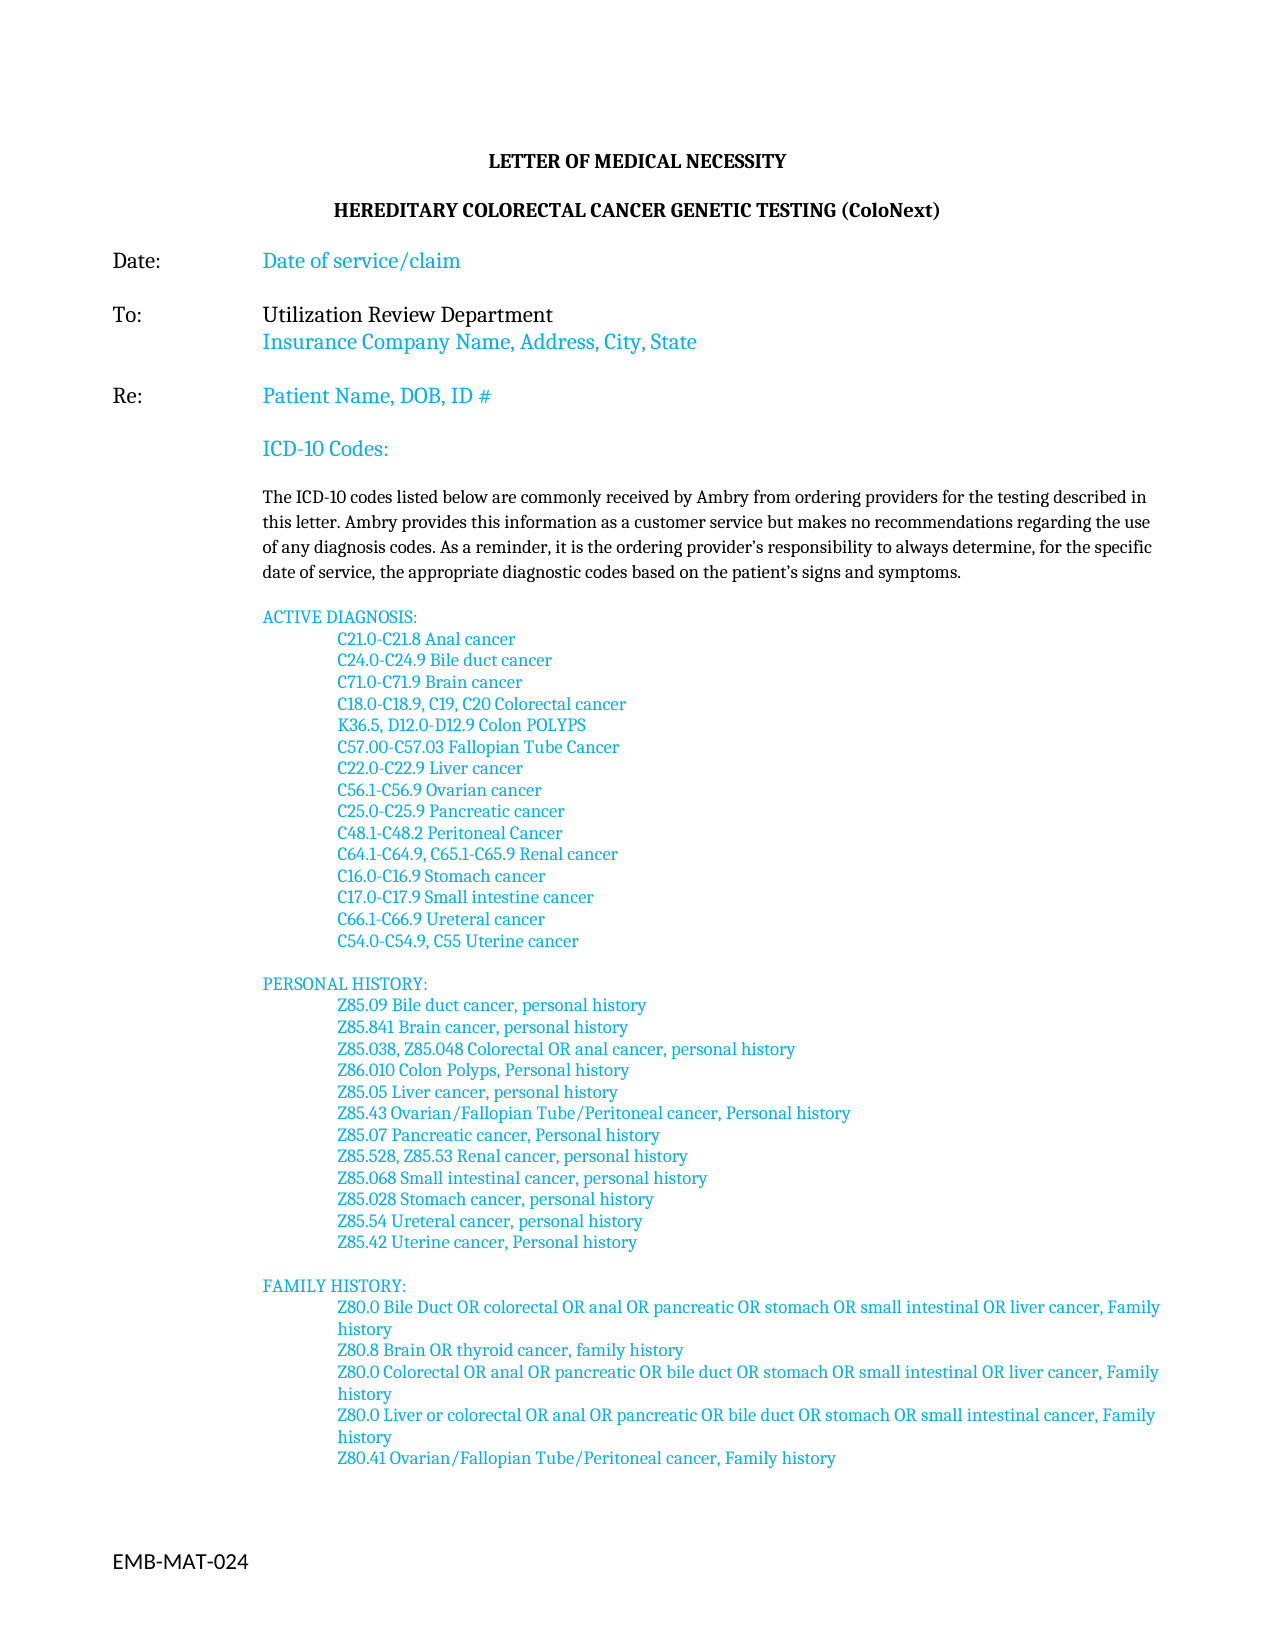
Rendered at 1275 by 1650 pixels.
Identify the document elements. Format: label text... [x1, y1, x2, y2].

text Z85.068 Small intestinal cancer, personal history [262, 1167, 1162, 1189]
text C16.0-C16.9 Stomach cancer [337, 866, 1162, 887]
text Date: Date of service/claim [112, 248, 1162, 274]
text C18.0-C18.9, C19, C20 Colorectal cancer [337, 693, 1162, 714]
text C25.0-C25.9 Pancreatic cancer [337, 801, 1162, 822]
text Z80.8 Brain OR thyroid cancer, family history [337, 1340, 1162, 1361]
text C17.0-C17.9 Small intestine cancer [337, 887, 1162, 909]
text C64.1-C64.9, C65.1-C65.9 Renal cancer [337, 844, 1162, 866]
text C56.1-C56.9 Ovarian cancer [337, 779, 1162, 801]
text Z85.54 Ureteral cancer, personal history [262, 1211, 1162, 1232]
text C66.1-C66.9 Ureteral cancer [337, 909, 1162, 930]
text ACTIVE DIAGNOSIS: [262, 607, 1162, 628]
text The ICD-10 codes listed below are commonly received by Ambry from ordering providers for the testing described in this letter. Ambry provides this information as a customer service but makes no recommendations regarding the use of any diagnosis codes. As a reminder, it is the ordering provider’s responsibility to always determine, for the specific date of service, the appropriate diagnostic codes based on the patient’s signs and symptoms. [262, 487, 1162, 583]
text Z85.028 Stomach cancer, personal history [262, 1189, 1162, 1211]
text Re: Patient Name, DOB, ID # [112, 383, 1162, 409]
text Z85.841 Brain cancer, personal history [262, 1016, 1162, 1038]
text C21.0-C21.8 Anal cancer [337, 628, 1162, 650]
text Z80.0 Colorectal OR anal OR pancreatic OR bile duct OR stomach OR small intestinal OR liver cancer, Family history [337, 1361, 1162, 1404]
text ICD-10 Codes: [262, 436, 1162, 462]
text LETTER OF MEDICAL NECESSITY [112, 150, 1162, 174]
text PERSONAL HISTORY: [187, 973, 1162, 995]
text Insurance Company Name, Address, City, State [112, 329, 1162, 355]
text Z86.010 Colon Polyps, Personal history [262, 1059, 1162, 1081]
text C24.0-C24.9 Bile duct cancer [337, 650, 1162, 671]
text Z85.05 Liver cancer, personal history [262, 1081, 1162, 1103]
text FAMILY HISTORY: [187, 1275, 1162, 1297]
text C22.0-C22.9 Liver cancer [337, 758, 1162, 779]
text Z85.038, Z85.048 Colorectal OR anal cancer, personal history [262, 1038, 1162, 1059]
text Z85.42 Uterine cancer, Personal history [262, 1232, 1162, 1254]
text C54.0-C54.9, C55 Uterine cancer [337, 930, 1162, 952]
text Z80.0 Bile Duct OR colorectal OR anal OR pancreatic OR stomach OR small intestinal OR liver cancer, Family history [337, 1297, 1162, 1340]
text C57.00-C57.03 Fallopian Tube Cancer [337, 736, 1162, 758]
text To: Utilization Review Department [112, 302, 1162, 329]
text Z85.07 Pancreatic cancer, Personal history [262, 1124, 1162, 1146]
text Z80.0 Liver or colorectal OR anal OR pancreatic OR bile duct OR stomach OR small intestinal cancer, Family history [337, 1404, 1162, 1448]
text K36.5, D12.0-D12.9 Colon POLYPS [337, 714, 1162, 736]
text Z85.528, Z85.53 Renal cancer, personal history [262, 1146, 1162, 1167]
text HEREDITARY COLORECTAL CANCER GENETIC TESTING (ColoNext) [112, 199, 1162, 223]
text Z85.09 Bile duct cancer, personal history [262, 995, 1162, 1016]
text Z85.43 Ovarian/Fallopian Tube/Peritoneal cancer, Personal history [262, 1103, 1162, 1124]
text C71.0-C71.9 Brain cancer [337, 671, 1162, 693]
text C48.1-C48.2 Peritoneal Cancer [337, 822, 1162, 844]
text Z80.41 Ovarian/Fallopian Tube/Peritoneal cancer, Family history [337, 1448, 1162, 1469]
